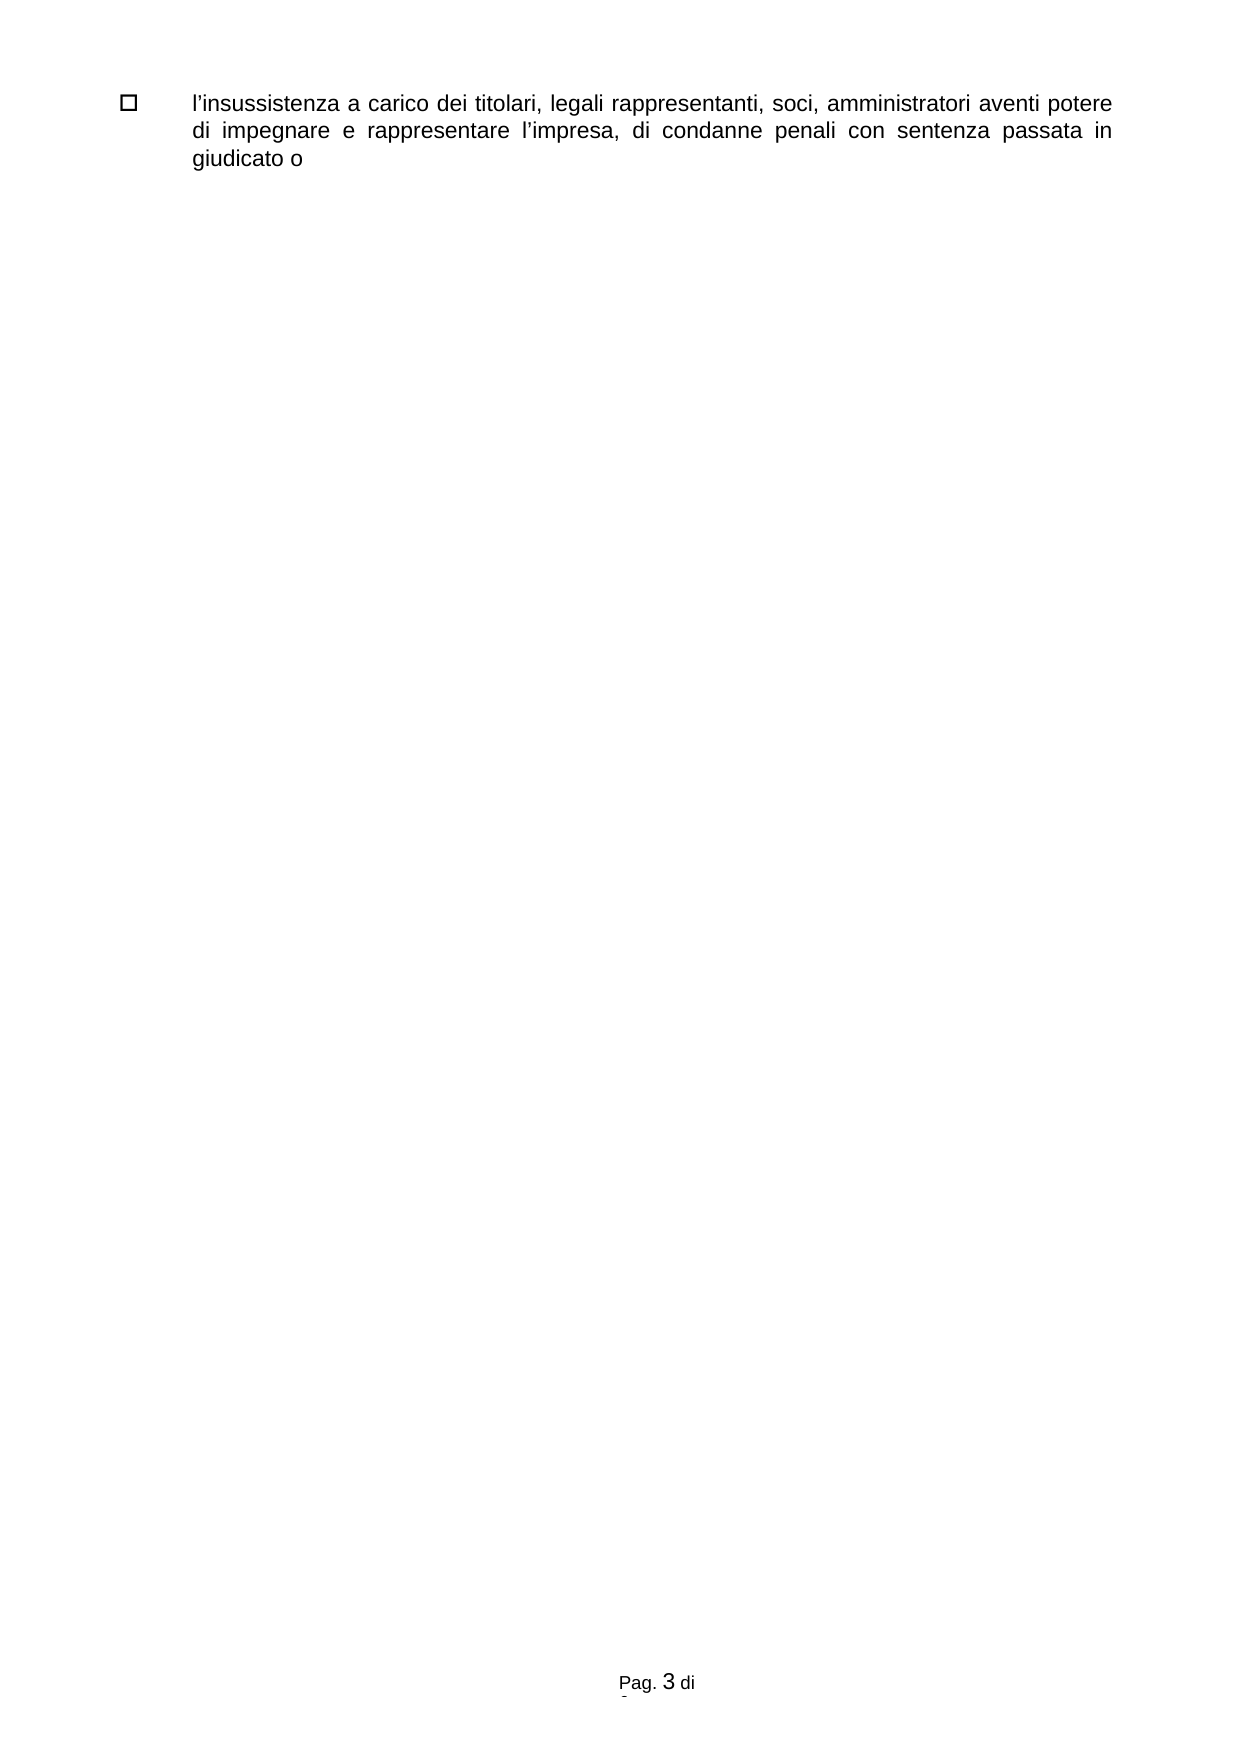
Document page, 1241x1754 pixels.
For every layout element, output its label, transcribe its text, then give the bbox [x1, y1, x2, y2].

list l’insussistenza a carico dei titolari, legali rappresentanti, soci, amministratori aventi potere di impegnare e rappresentare l’impresa, di condanne penali con sentenza passata in giudicato o [118, 89, 1113, 172]
